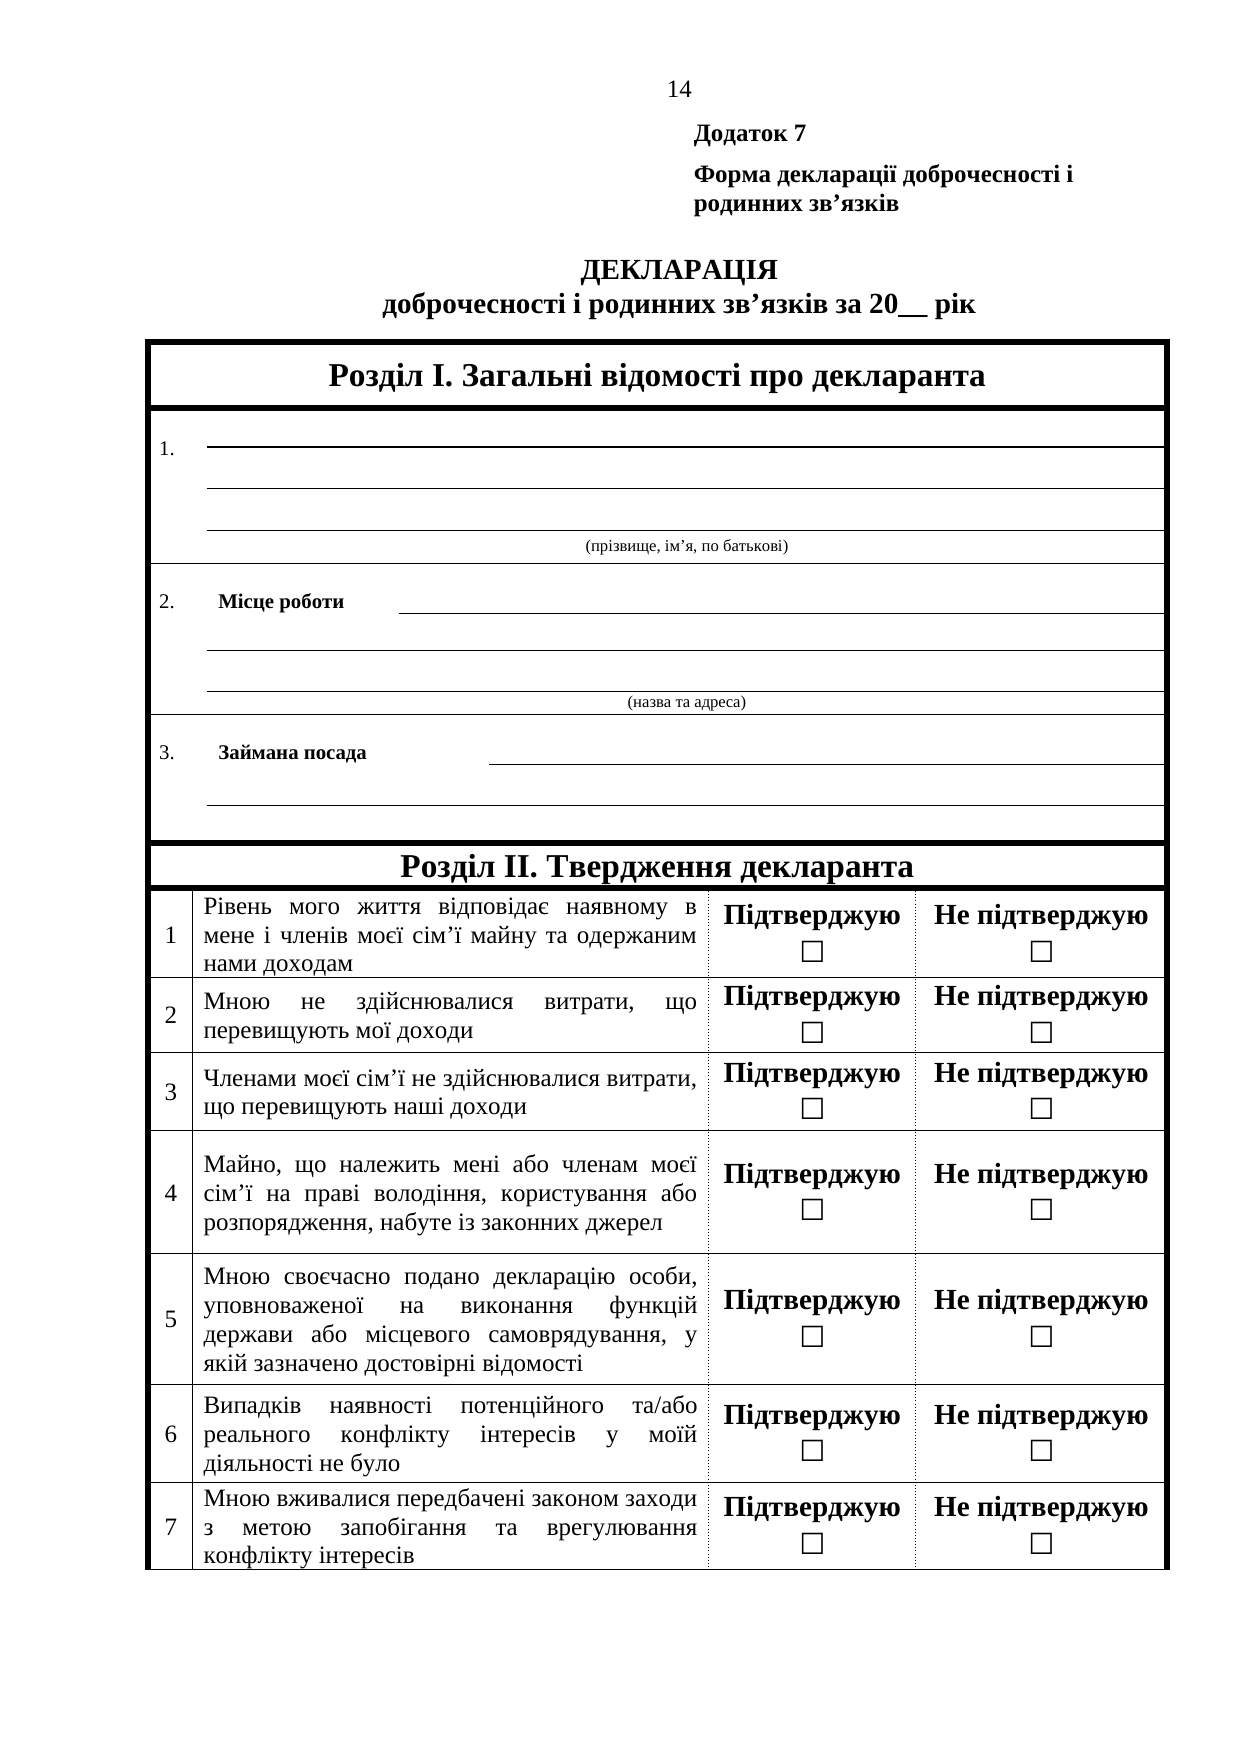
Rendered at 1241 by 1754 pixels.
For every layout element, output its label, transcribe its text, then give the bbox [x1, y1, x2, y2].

table_cell [399, 564, 1164, 613]
table_cell [151, 1483, 192, 1569]
table_cell Членами моєї сім’ї не здійснювалися витрати, що перевищують наші доходи [193, 1053, 709, 1130]
table_cell Випадків наявності потенційного та/або реального конфлікту інтересів у моїй діяльності не було [193, 1385, 709, 1482]
table_cell Підтверджую [709, 1483, 916, 1569]
table_cell Рівень мого життя відповідає наявному в мене і членів моєї сім’ї майну та одержаним нами доходам [193, 891, 709, 977]
table_cell [207, 411, 1164, 446]
table_cell [207, 764, 1164, 805]
table_cell Підтверджую [709, 1053, 916, 1130]
table_cell [151, 978, 192, 1052]
table_cell Мною не здійснювалися витрати, що перевищують мої доходи [193, 978, 709, 1052]
text Додаток 7 [620, 118, 1181, 147]
table_header Розділ І. Загальні відомості про декларанта [151, 345, 1164, 405]
text доброчесності і родинних зв’язків за 20__ рік [177, 286, 1181, 319]
table_cell Не підтверджую [916, 1385, 1164, 1482]
table_cell Мною вживалися передбачені законом заходи з метою запобігання та врегулювання конфлікту інтересів [193, 1483, 709, 1569]
table_cell Не підтверджую [916, 978, 1164, 1052]
table_cell [151, 1254, 192, 1384]
table_cell Розділ ІІ. Твердження декларанта [151, 846, 1164, 885]
table_cell [207, 651, 1164, 691]
table_cell [151, 715, 207, 840]
table_cell (прізвище, ім’я, по батькові) [207, 531, 1164, 563]
table_cell (назва та адреса) [207, 692, 1164, 713]
table_cell [151, 1385, 192, 1482]
table_cell [151, 564, 207, 713]
table_cell Не підтверджую [916, 1131, 1164, 1253]
table_cell Майно, що належить мені або членам моєї сім’ї на праві володіння, користування або розпорядження, набуте із законних джерел [193, 1131, 709, 1253]
table_cell Підтверджую [709, 1385, 916, 1482]
table_cell [151, 891, 192, 977]
table_cell Підтверджую [709, 891, 916, 977]
table_cell [207, 448, 1164, 488]
table_cell Підтверджую [709, 1254, 916, 1384]
text Форма декларації доброчесності і родинних зв’язків [693, 159, 1181, 217]
table_cell [207, 489, 1164, 529]
table_cell [151, 1131, 192, 1253]
table_cell [489, 715, 1164, 764]
table_cell Підтверджую [709, 978, 916, 1052]
table_cell Не підтверджую [916, 1483, 1164, 1569]
table_cell Не підтверджую [916, 1053, 1164, 1130]
table_cell Не підтверджую [916, 1254, 1164, 1384]
table_cell Місце роботи [207, 564, 399, 613]
table_cell [207, 806, 1164, 840]
table_cell [151, 411, 207, 563]
table_cell [151, 1053, 192, 1130]
table_cell [207, 613, 1164, 649]
table_cell Мною своєчасно подано декларацію особи, уповноваженої на виконання функцій держави або місцевого самоврядування, у якій зазначено достовірні відомості [193, 1254, 709, 1384]
table_cell Підтверджую [709, 1131, 916, 1253]
text ДЕКЛАРАЦІЯ [177, 252, 1181, 286]
table_cell Не підтверджую [916, 891, 1164, 977]
table_cell Займана посада [207, 715, 489, 764]
